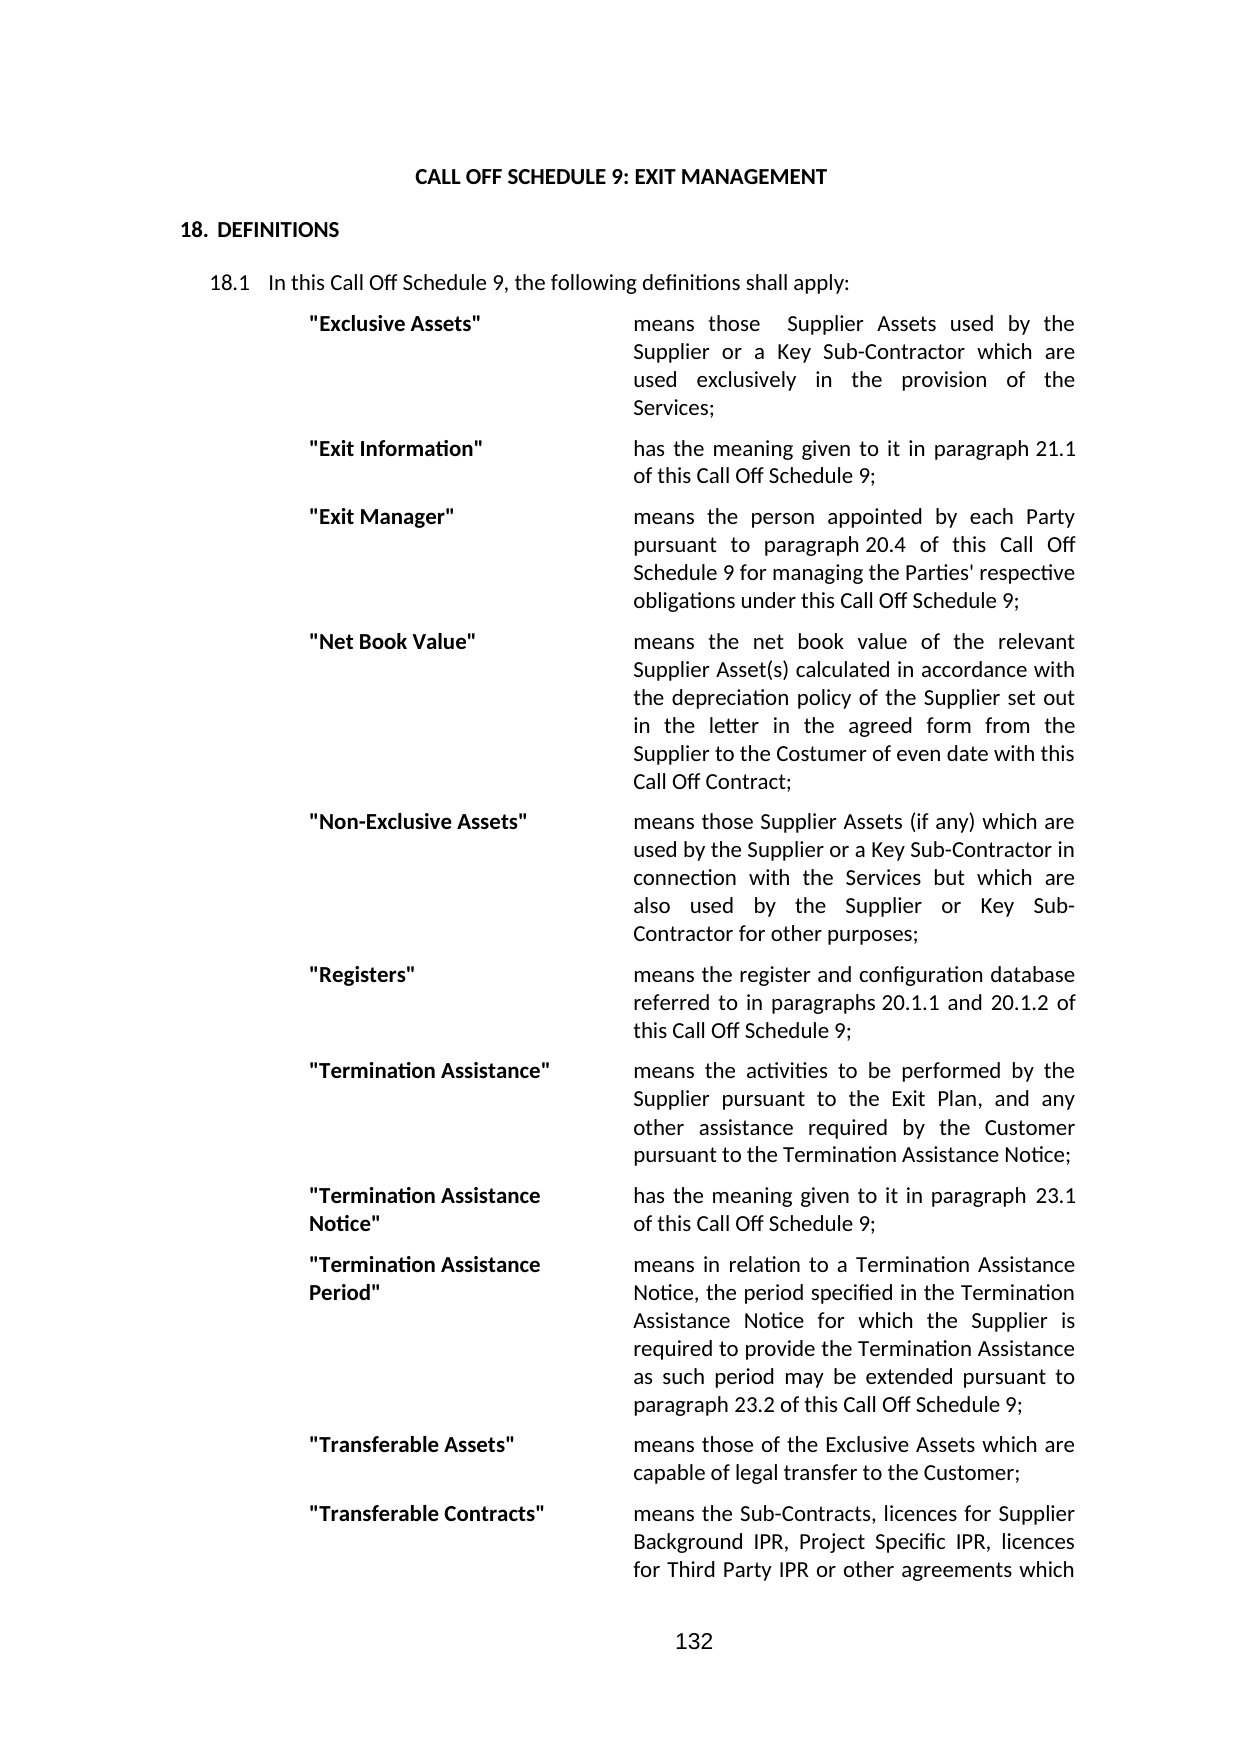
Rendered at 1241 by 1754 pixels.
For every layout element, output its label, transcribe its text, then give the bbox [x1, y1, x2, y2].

title CALL OFF SCHEDULE 9: EXIT MANAGEMENT [150, 162, 1093, 191]
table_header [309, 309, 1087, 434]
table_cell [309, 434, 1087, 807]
subtitle DEFINITIONS [179, 216, 1093, 243]
text In this Call Off Schedule 9, the following definitions shall apply: [209, 268, 1093, 297]
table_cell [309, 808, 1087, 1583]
